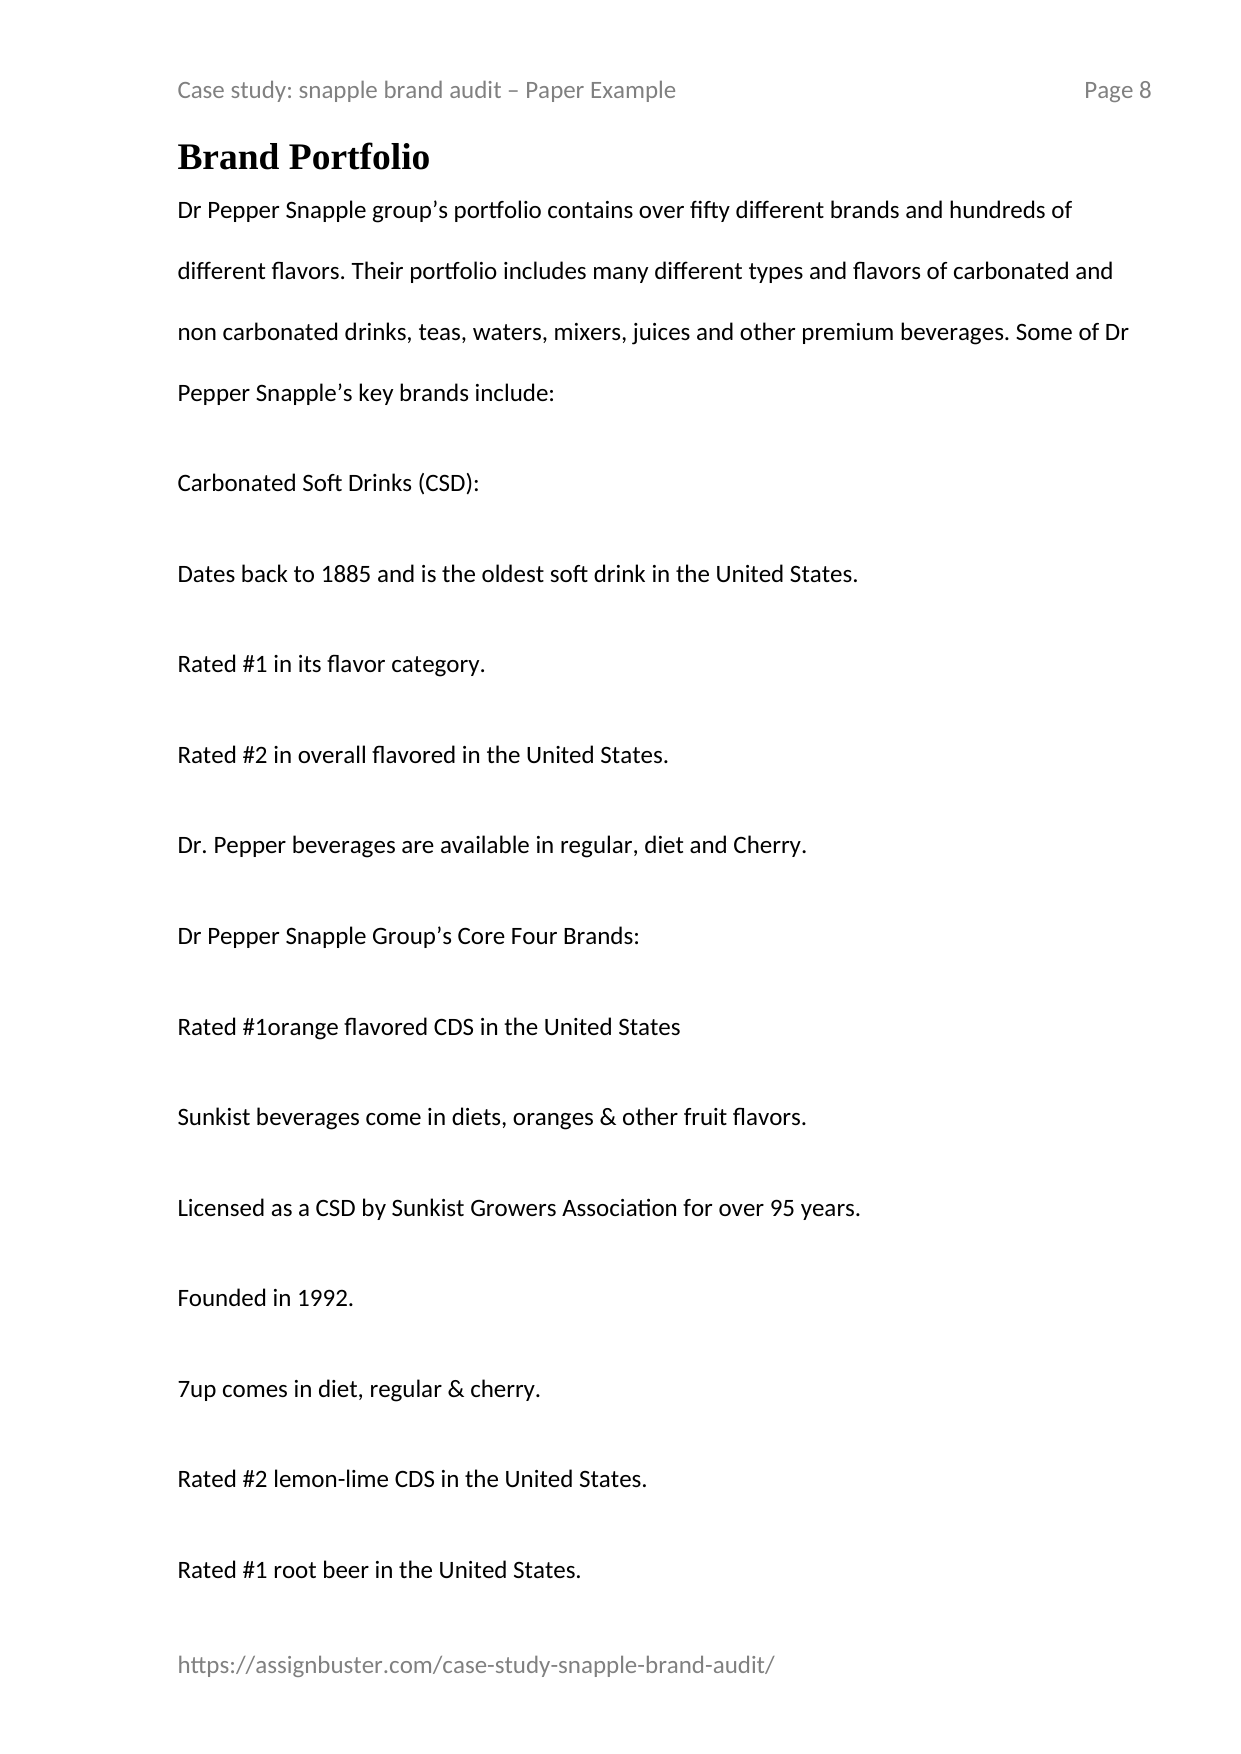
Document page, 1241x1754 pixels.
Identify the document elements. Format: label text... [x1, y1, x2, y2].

text Rated #2 lemon-lime CDS in the United States. [177, 1463, 1152, 1494]
text 7up comes in diet, regular & cherry. [177, 1373, 1152, 1403]
text Rated #1 in its flavor category. [177, 648, 1152, 679]
text Rated #2 in overall flavored in the United States. [177, 739, 1152, 769]
text Carbonated Soft Drinks (CSD): [177, 467, 1152, 498]
subtitle Brand Portfolio [177, 135, 1152, 178]
text Dr. Pepper beverages are available in regular, diet and Cherry. [177, 829, 1152, 860]
text Dr Pepper Snapple Group’s Core Four Brands: [177, 920, 1152, 951]
text Dates back to 1885 and is the oldest soft drink in the United States. [177, 558, 1152, 588]
text Founded in 1992. [177, 1282, 1152, 1313]
text Licensed as a CSD by Sunkist Growers Association for over 95 years. [177, 1192, 1152, 1222]
text Rated #1 root beer in the United States. [177, 1554, 1152, 1584]
text Rated #1orange flavored CDS in the United States [177, 1011, 1152, 1041]
text Dr Pepper Snapple group’s portfolio contains over fifty different brands and hundreds of different flavors. Their portfolio includes many different types and flavors of carbonated and non carbonated drinks, teas, waters, mixers, juices and other premium beverages. Some of Dr Pepper Snapple’s key brands include: [177, 194, 1152, 407]
text Sunkist beverages come in diets, oranges & other fruit flavors. [177, 1101, 1152, 1132]
